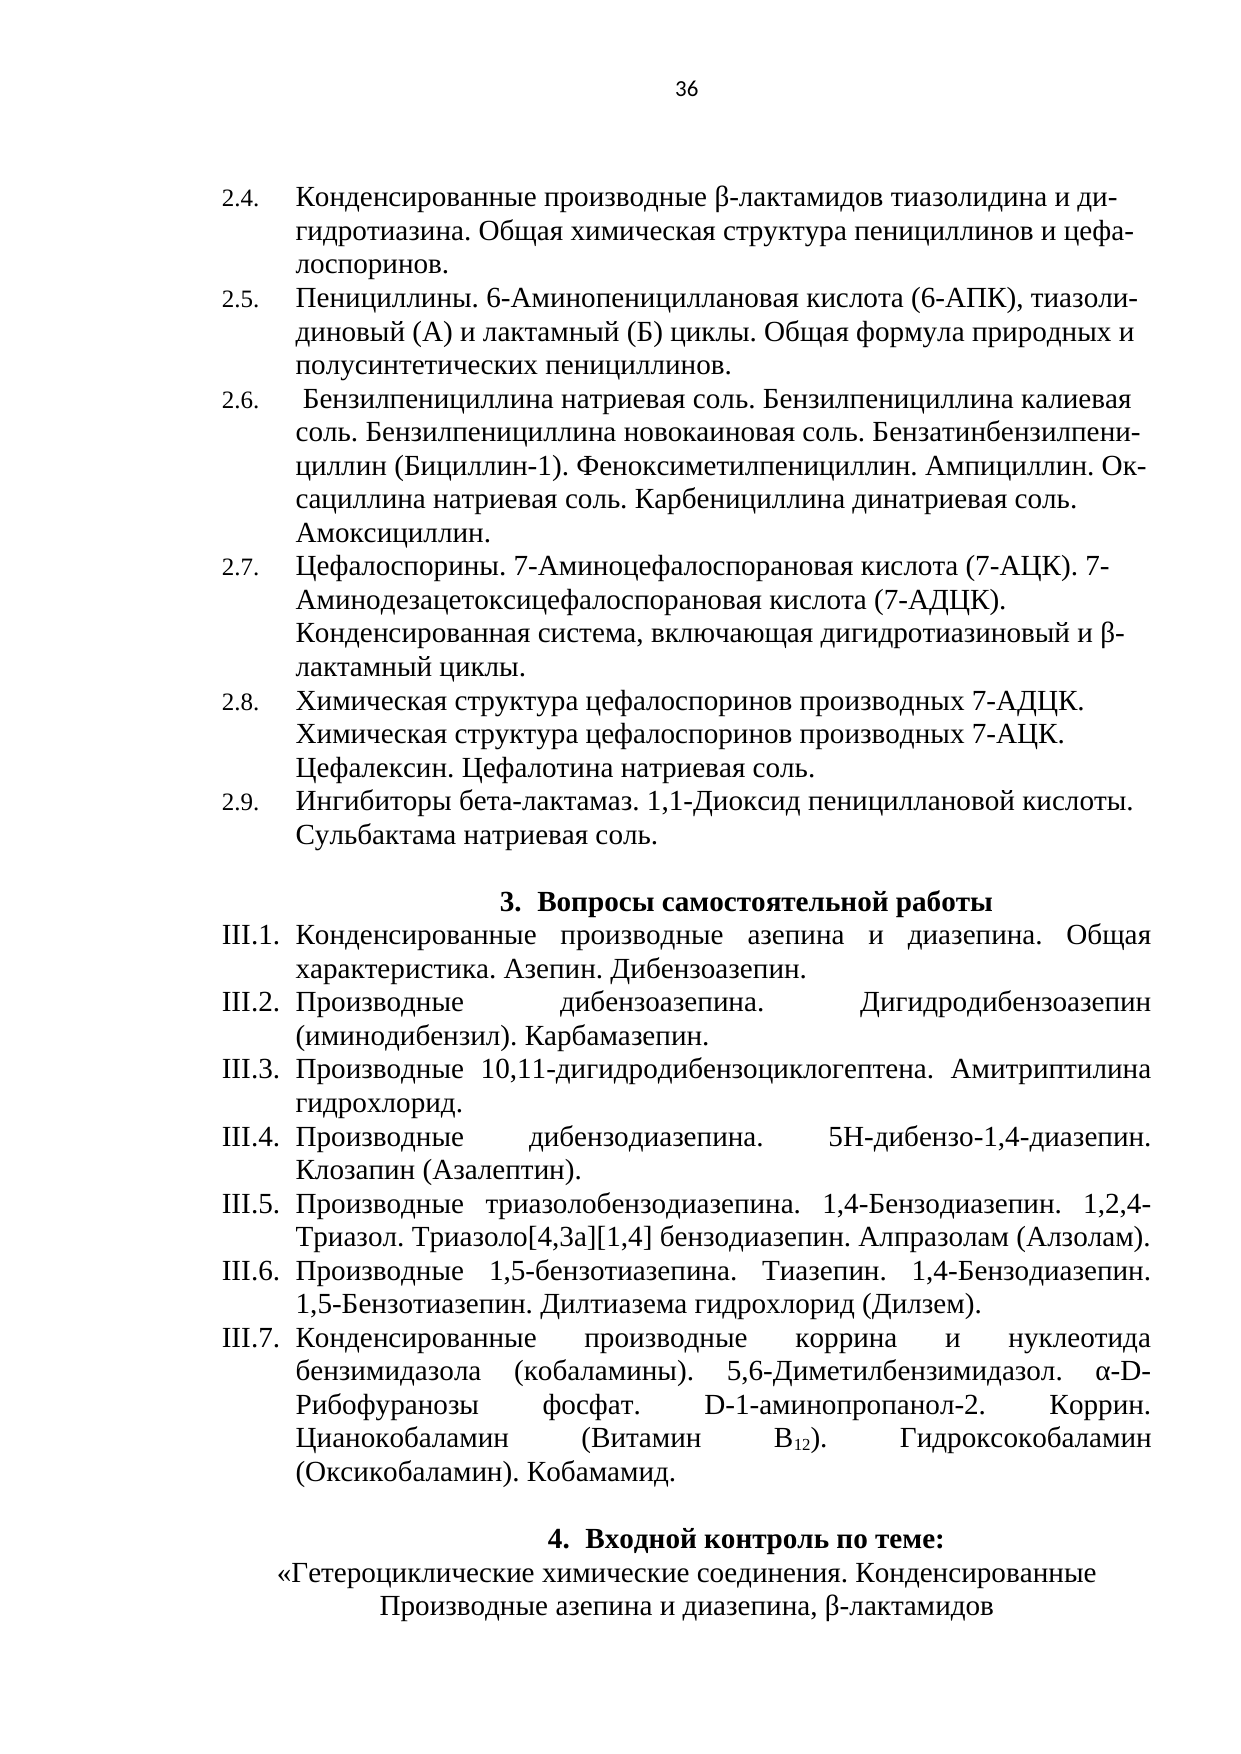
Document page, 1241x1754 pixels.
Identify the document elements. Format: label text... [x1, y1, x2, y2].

list Вопросы самостоятельной работы [341, 884, 1152, 917]
list Производные триазолобензодиазепина. 1,4-Бензодиазепин. 1,2,4-Триазол. Триазоло[4,3а][1,4] бензодиазепин. Алпразолам (Алзолам). [222, 1186, 1152, 1253]
list Бензилпенициллина натриевая соль. Бензилпенициллина калиевая соль. Бензилпенициллина новокаиновая соль. Бензатинбензилпени-циллин (Бициллин-1). Феноксиметилпенициллин. Ампициллин. Ок-сациллина натриевая соль. Карбенициллина динатриевая соль. Амоксициллин. [222, 381, 1152, 548]
list Производные дибензодиазепина. 5Н-дибензо-1,4-диазепин. Клозапин (Азалептин). [222, 1119, 1152, 1186]
text Производные азепина и диазепина, β-лактамидов [222, 1588, 1152, 1622]
list Цефалоспорины. 7-Аминоцефалоспорановая кислота (7-АЦК). 7-Аминодезацетоксицефалоспорановая кислота (7-АДЦК). Конденсированная система, включающая дигидротиазиновый и β-лактамный циклы. [222, 548, 1152, 683]
list Ингибиторы бета-лактамаз. 1,1-Диоксид пенициллановой кислоты. Сульбактама натриевая соль. [222, 783, 1152, 850]
list Конденсированные производные коррина и нуклеотида бензимидазола (кобаламины). 5,6-Диметилбензимидазол. α-D-Рибофуранозы фосфат. D-1-аминопропанол-2. Коррин. Цианокобаламин (Витамин В12). Гидроксокобаламин (Оксикобаламин). Кобамамид. [222, 1320, 1152, 1488]
list Производные 1,5-бензотиазепина. Тиазепин. 1,4-Бензодиазепин. 1,5-Бензотиазепин. Дилтиазема гидрохлорид (Дилзем). [222, 1253, 1152, 1320]
text «Гетероциклические химические соединения. Конденсированные [222, 1555, 1152, 1588]
list Производные дибензоазепина. Дигидродибензоазепин (иминодибензил). Карбамазепин. [222, 984, 1152, 1052]
list Производные 10,11-дигидродибензоциклогептена. Амитриптилина гидрохлорид. [222, 1052, 1152, 1119]
list Конденсированные производные β-лактамидов тиазолидина и ди-гидротиазина. Общая химическая структура пенициллинов и цефа-лоспоринов. [222, 179, 1152, 280]
list Конденсированные производные азепина и диазепина. Общая характеристика. Азепин. Дибензоазепин. [222, 917, 1152, 984]
list Входной контроль по теме: [341, 1521, 1152, 1555]
list Химическая структура цефалоспоринов производных 7-АДЦК. Химическая структура цефалоспоринов производных 7-АЦК. Цефалексин. Цефалотина натриевая соль. [222, 683, 1152, 783]
list Пенициллины. 6-Аминопенициллановая кислота (6-АПК), тиазоли-диновый (А) и лактамный (Б) циклы. Общая формула природных и полусинтетических пенициллинов. [222, 280, 1152, 381]
